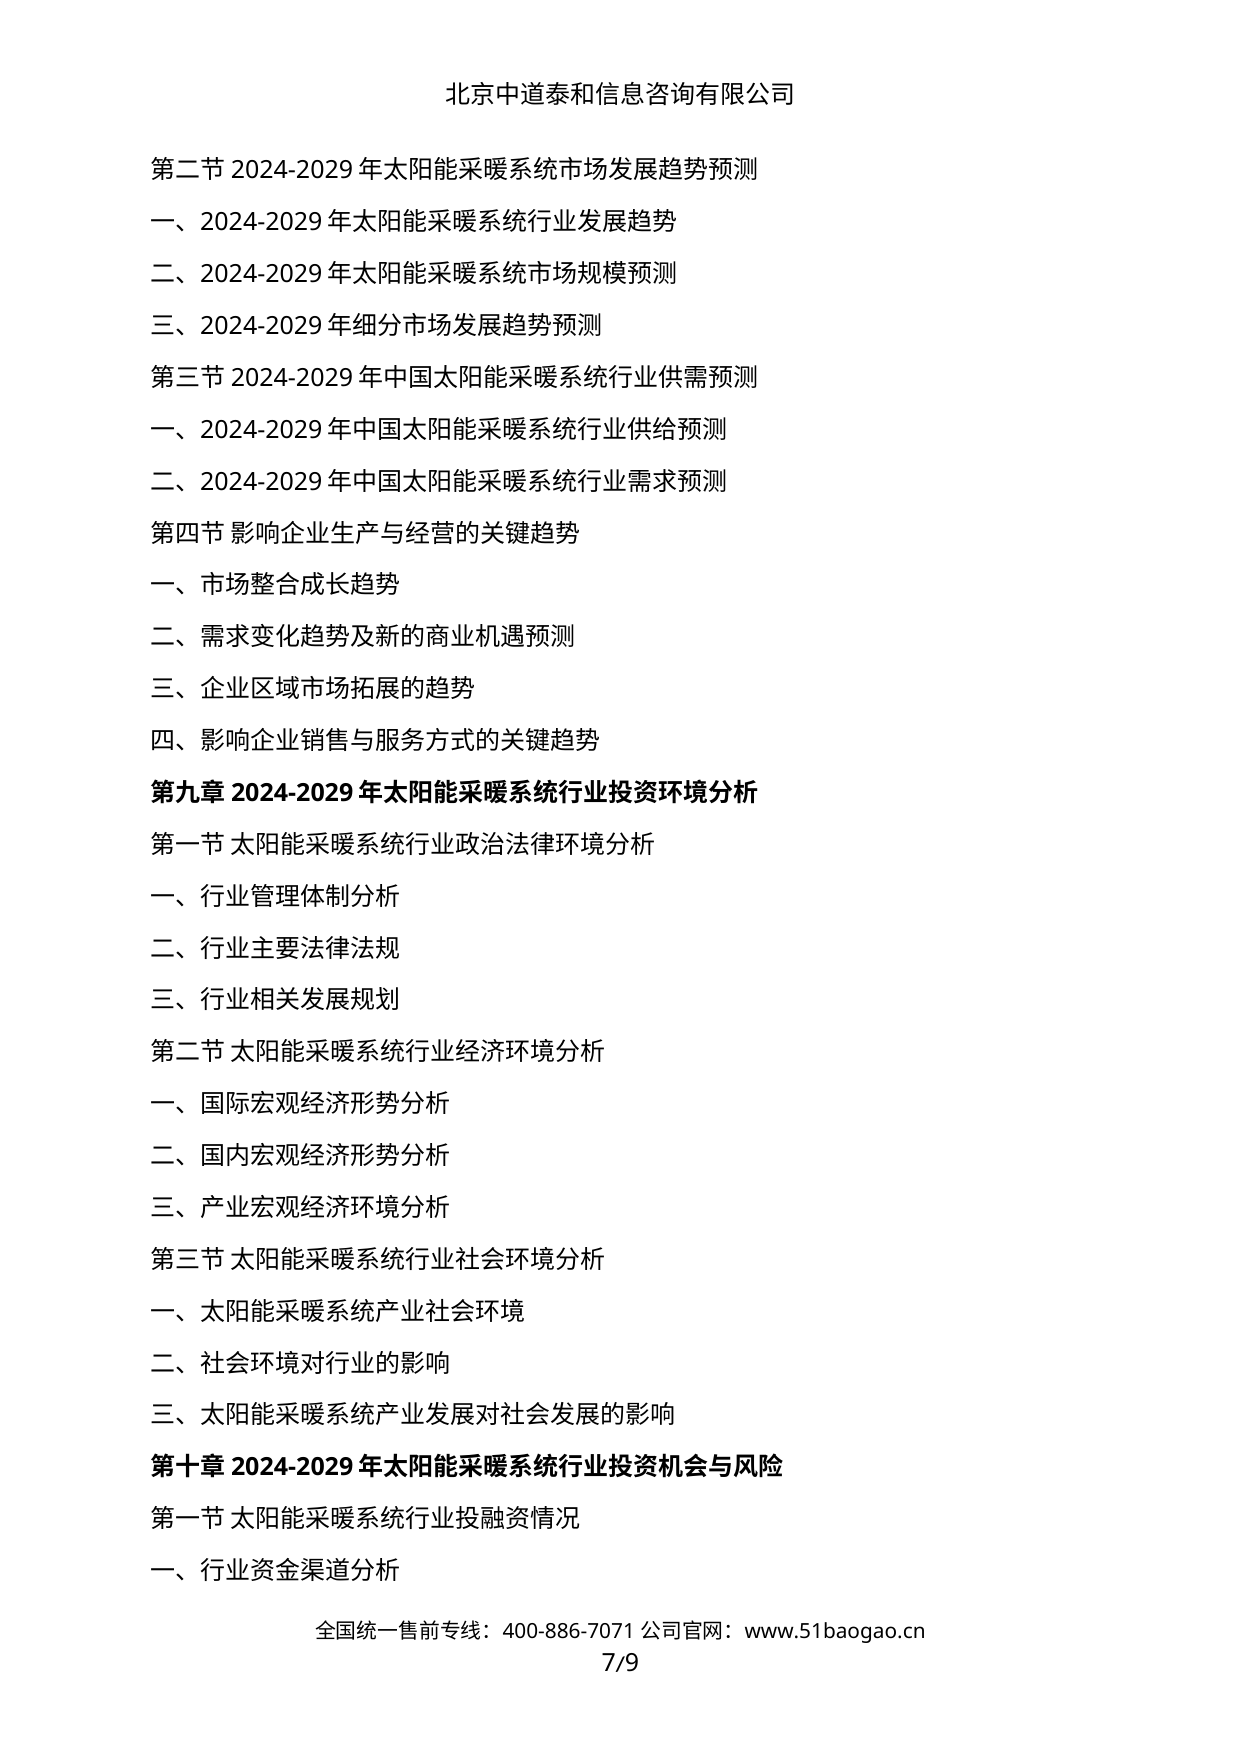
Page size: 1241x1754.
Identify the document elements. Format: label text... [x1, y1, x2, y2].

text 第三节 太阳能采暖系统行业社会环境分析 [150, 1239, 1090, 1276]
text 二、需求变化趋势及新的商业机遇预测 [150, 617, 1090, 653]
text 三、行业相关发展规划 [150, 980, 1090, 1016]
text 一、2024-2029年太阳能采暖系统行业发展趋势 [150, 202, 1090, 238]
text 第九章 2024-2029年太阳能采暖系统行业投资环境分析 [150, 772, 1090, 809]
text 第四节 影响企业生产与经营的关键趋势 [150, 513, 1090, 549]
text 二、行业主要法律法规 [150, 928, 1090, 964]
text 二、2024-2029年中国太阳能采暖系统行业需求预测 [150, 461, 1090, 497]
text 一、2024-2029年中国太阳能采暖系统行业供给预测 [150, 409, 1090, 446]
text 一、太阳能采暖系统产业社会环境 [150, 1291, 1090, 1327]
text 第一节 太阳能采暖系统行业政治法律环境分析 [150, 824, 1090, 861]
text 一、市场整合成长趋势 [150, 565, 1090, 601]
text 三、产业宏观经济环境分析 [150, 1187, 1090, 1224]
text 一、国际宏观经济形势分析 [150, 1084, 1090, 1120]
text 四、影响企业销售与服务方式的关键趋势 [150, 721, 1090, 757]
text 三、太阳能采暖系统产业发展对社会发展的影响 [150, 1395, 1090, 1431]
text 第十章 2024-2029年太阳能采暖系统行业投资机会与风险 [150, 1447, 1090, 1483]
text 二、社会环境对行业的影响 [150, 1343, 1090, 1379]
text 三、企业区域市场拓展的趋势 [150, 669, 1090, 705]
text 第三节 2024-2029年中国太阳能采暖系统行业供需预测 [150, 357, 1090, 394]
text 二、2024-2029年太阳能采暖系统市场规模预测 [150, 254, 1090, 290]
text 一、行业管理体制分析 [150, 876, 1090, 912]
text 第二节 2024-2029年太阳能采暖系统市场发展趋势预测 [150, 150, 1090, 186]
text 三、2024-2029年细分市场发展趋势预测 [150, 306, 1090, 342]
text 第一节 太阳能采暖系统行业投融资情况 [150, 1499, 1090, 1535]
text 一、行业资金渠道分析 [150, 1551, 1090, 1587]
text 二、国内宏观经济形势分析 [150, 1136, 1090, 1172]
text 第二节 太阳能采暖系统行业经济环境分析 [150, 1032, 1090, 1068]
